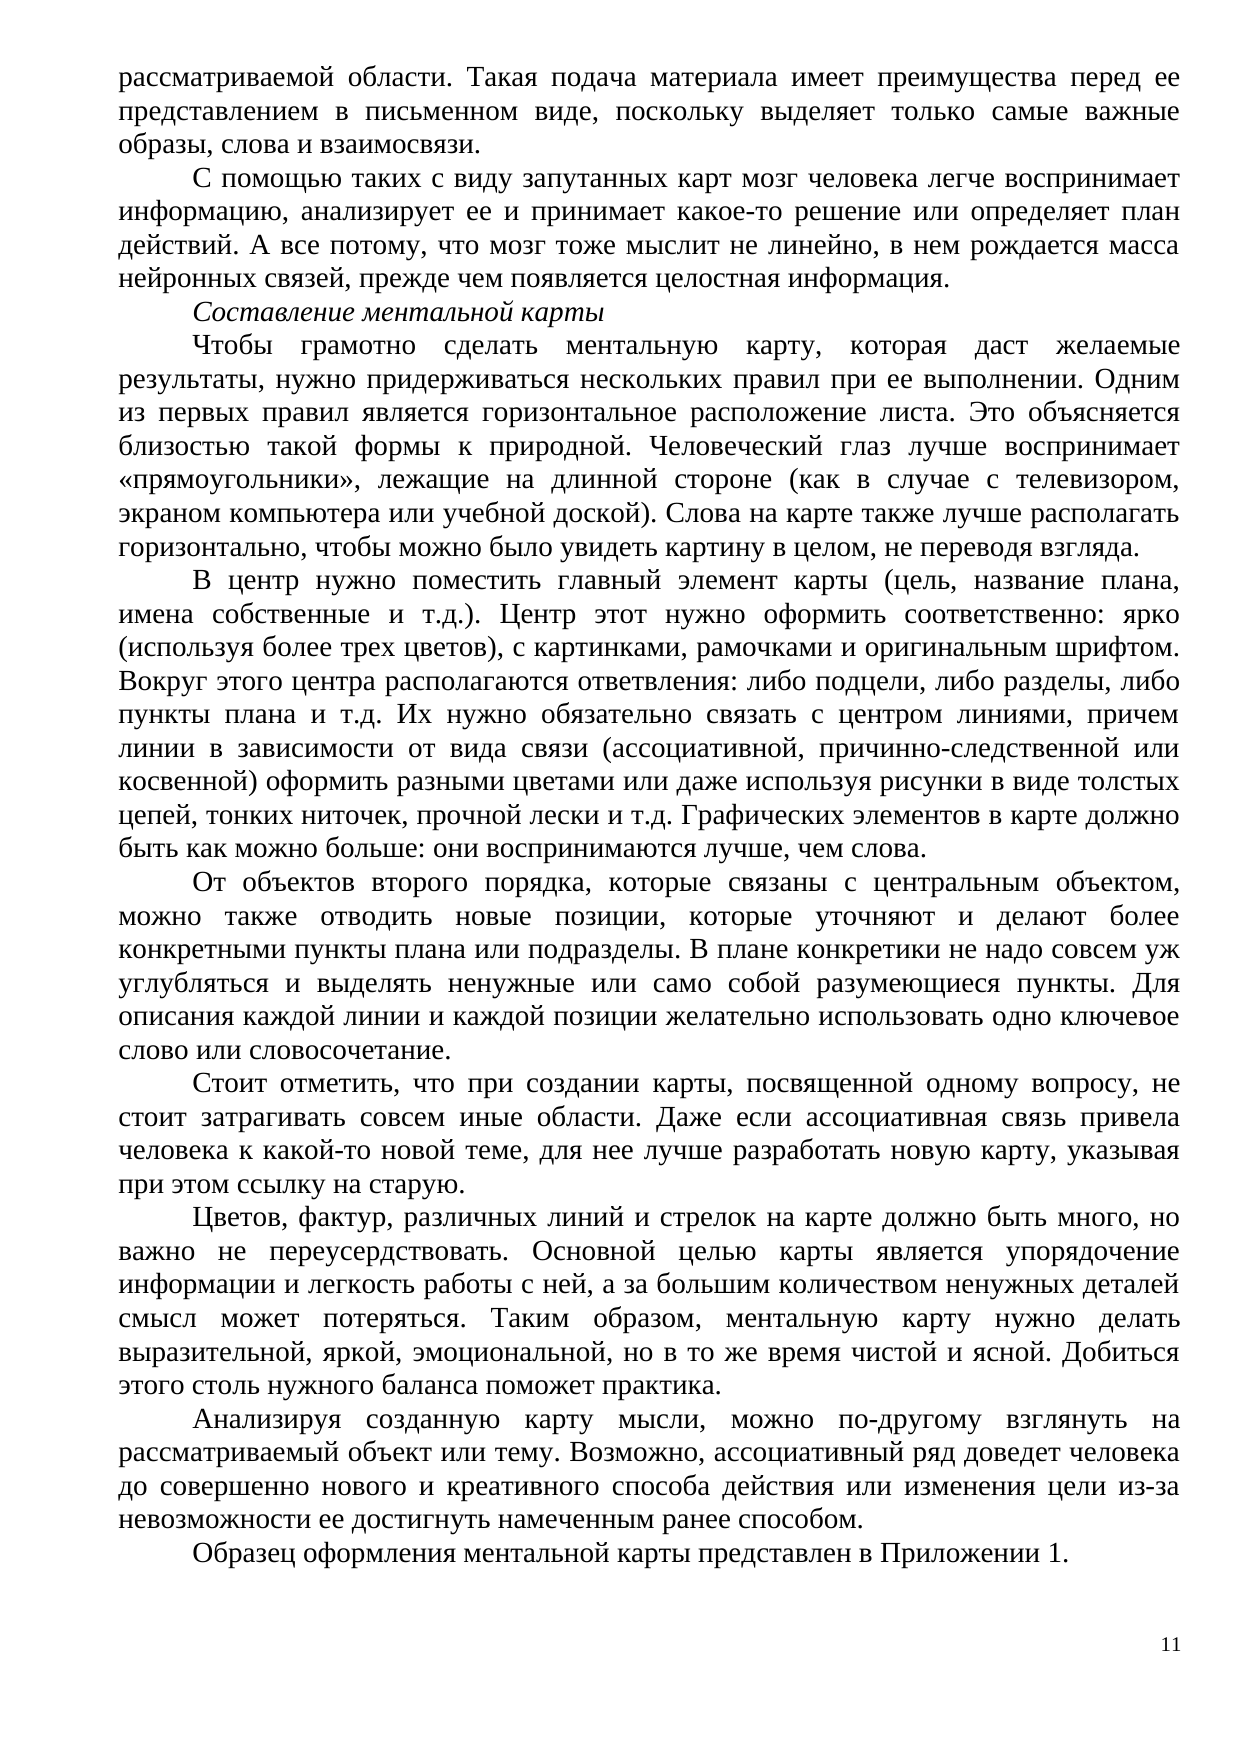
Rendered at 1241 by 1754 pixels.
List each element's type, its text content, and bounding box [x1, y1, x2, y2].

text Образец оформления ментальной карты представлен в Приложении 1. [118, 1535, 1181, 1568]
text Цветов, фактур, различных линий и стрелок на карте должно быть много, но важно не переусердствовать. Основной целью карты является упорядочение информации и легкость работы с ней, а за большим количеством ненужных деталей смысл может потеряться. Таким образом, ментальную карту нужно делать выразительной, яркой, эмоциональной, но в то же время чистой и ясной. Добиться этого столь нужного баланса поможет практика. [118, 1199, 1181, 1401]
text Составление ментальной карты [118, 294, 1181, 327]
text Чтобы грамотно сделать ментальную карту, которая даст желаемые результаты, нужно придерживаться нескольких правил при ее выполнении. Одним из первых правил является горизонтальное расположение листа. Это объясняется близостью такой формы к природной. Человеческий глаз лучше воспринимает «прямоугольники», лежащие на длинной стороне (как в случае с телевизором, экраном компьютера или учебной доской). Слова на карте также лучше располагать горизонтально, чтобы можно было увидеть картину в целом, не переводя взгляда. [118, 327, 1181, 562]
text В центр нужно поместить главный элемент карты (цель, название плана, имена собственные и т.д.). Центр этот нужно оформить соответственно: ярко (используя более трех цветов), с картинками, рамочками и оригинальным шрифтом. Вокруг этого центра располагаются ответвления: либо подцели, либо разделы, либо пункты плана и т.д. Их нужно обязательно связать с центром линиями, причем линии в зависимости от вида связи (ассоциативной, причинно-следственной или косвенной) оформить разными цветами или даже используя рисунки в виде толстых цепей, тонких ниточек, прочной лески и т.д. Графических элементов в карте должно быть как можно больше: они воспринимаются лучше, чем слова. [118, 562, 1181, 864]
text С помощью таких с виду запутанных карт мозг человека легче воспринимает информацию, анализирует ее и принимает какое-то решение или определяет план действий. А все потому, что мозг тоже мыслит не линейно, в нем рождается масса нейронных связей, прежде чем появляется целостная информация. [118, 160, 1181, 294]
text Анализируя созданную карту мысли, можно по-другому взглянуть на рассматриваемый объект или тему. Возможно, ассоциативный ряд доведет человека до совершенно нового и креативного способа действия или изменения цели из-за невозможности ее достигнуть намеченным ранее способом. [118, 1401, 1181, 1535]
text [118, 59, 1181, 160]
text Стоит отметить, что при создании карты, посвященной одному вопросу, не стоит затрагивать совсем иные области. Даже если ассоциативная связь привела человека к какой-то новой теме, для нее лучше разработать новую карту, указывая при этом ссылку на старую. [118, 1065, 1181, 1199]
text От объектов второго порядка, которые связаны с центральным объектом, можно также отводить новые позиции, которые уточняют и делают более конкретными пункты плана или подразделы. В плане конкретики не надо совсем уж углубляться и выделять ненужные или само собой разумеющиеся пункты. Для описания каждой линии и каждой позиции желательно использовать одно ключевое слово или словосочетание. [118, 864, 1181, 1065]
